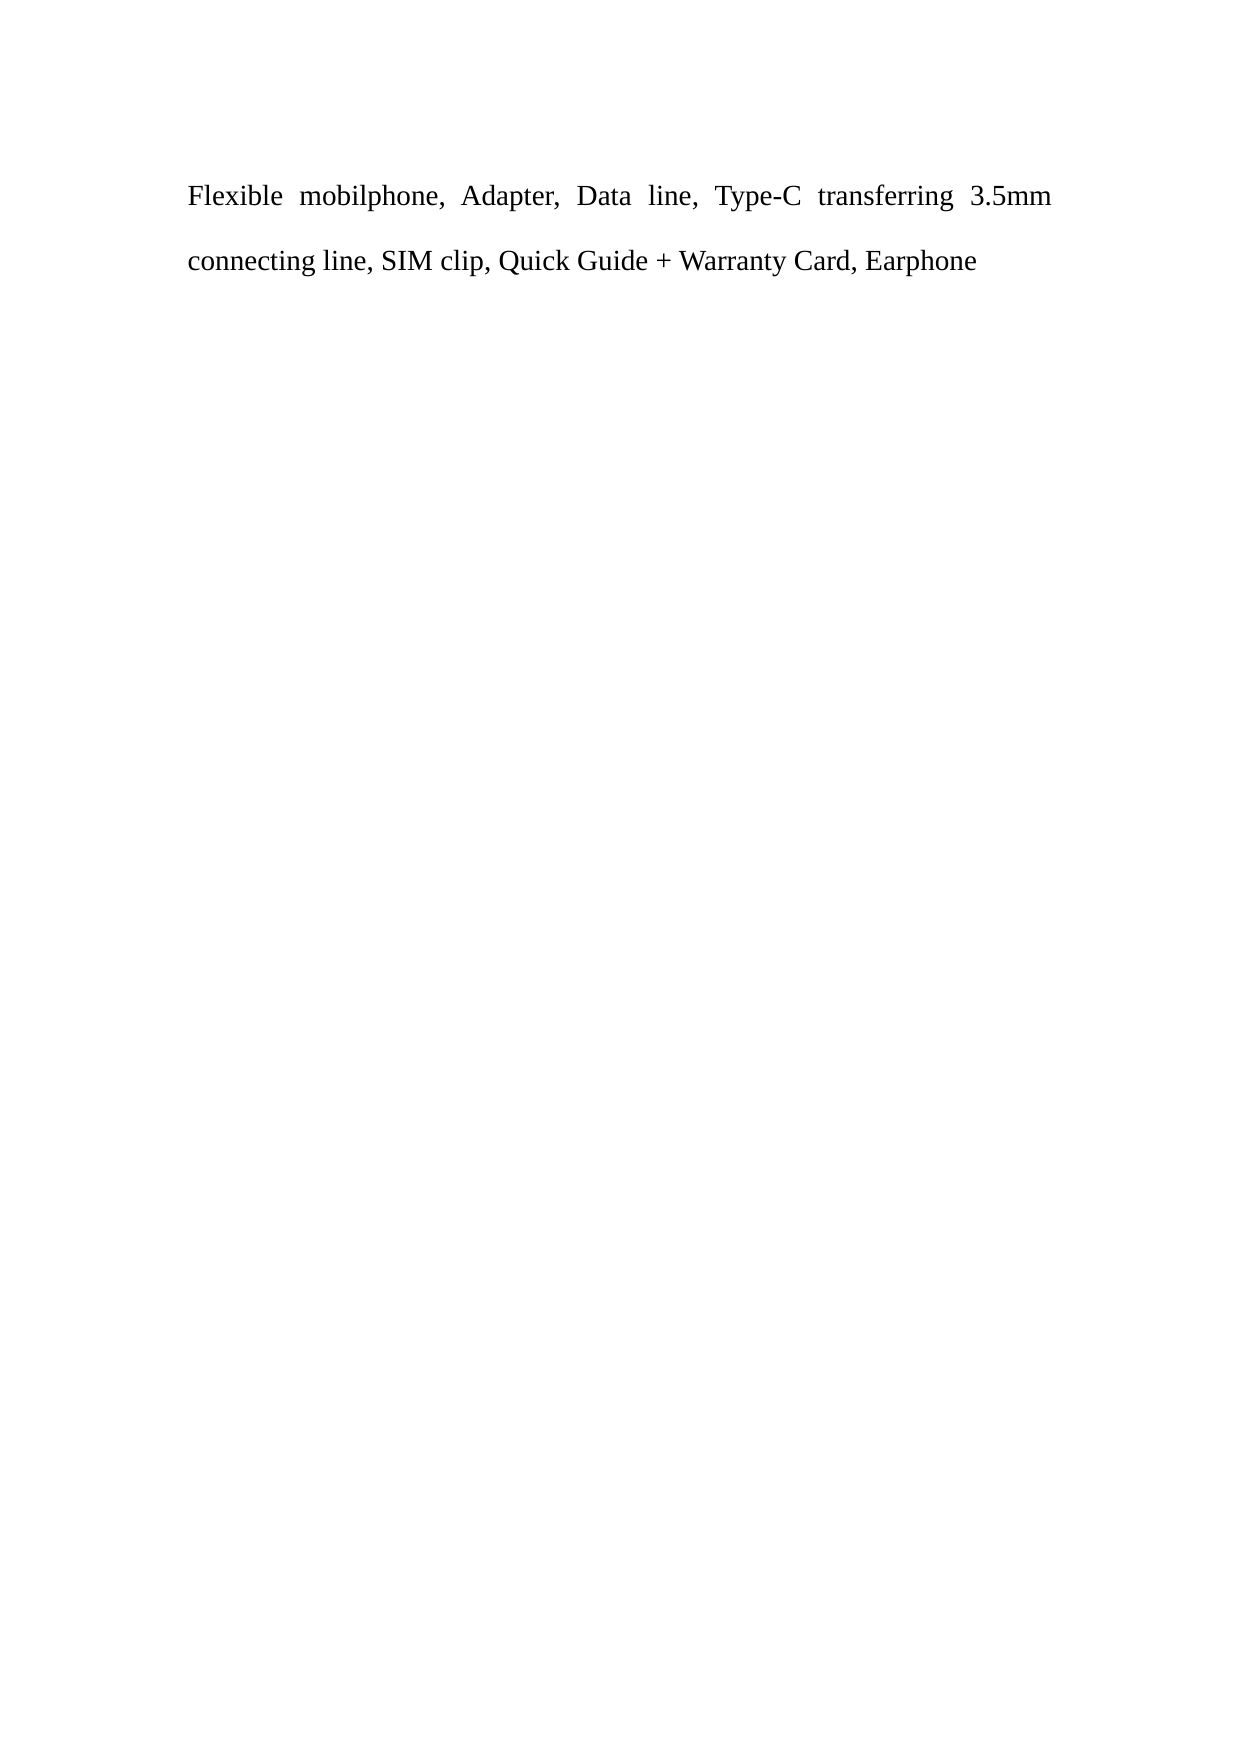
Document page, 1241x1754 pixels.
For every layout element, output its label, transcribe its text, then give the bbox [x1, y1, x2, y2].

text Flexible mobilphone, Adapter, Data line, Type-C transferring 3.5mm connecting line, SIM clip, Quick Guide + Warranty Card, Earphone [187, 162, 1053, 292]
